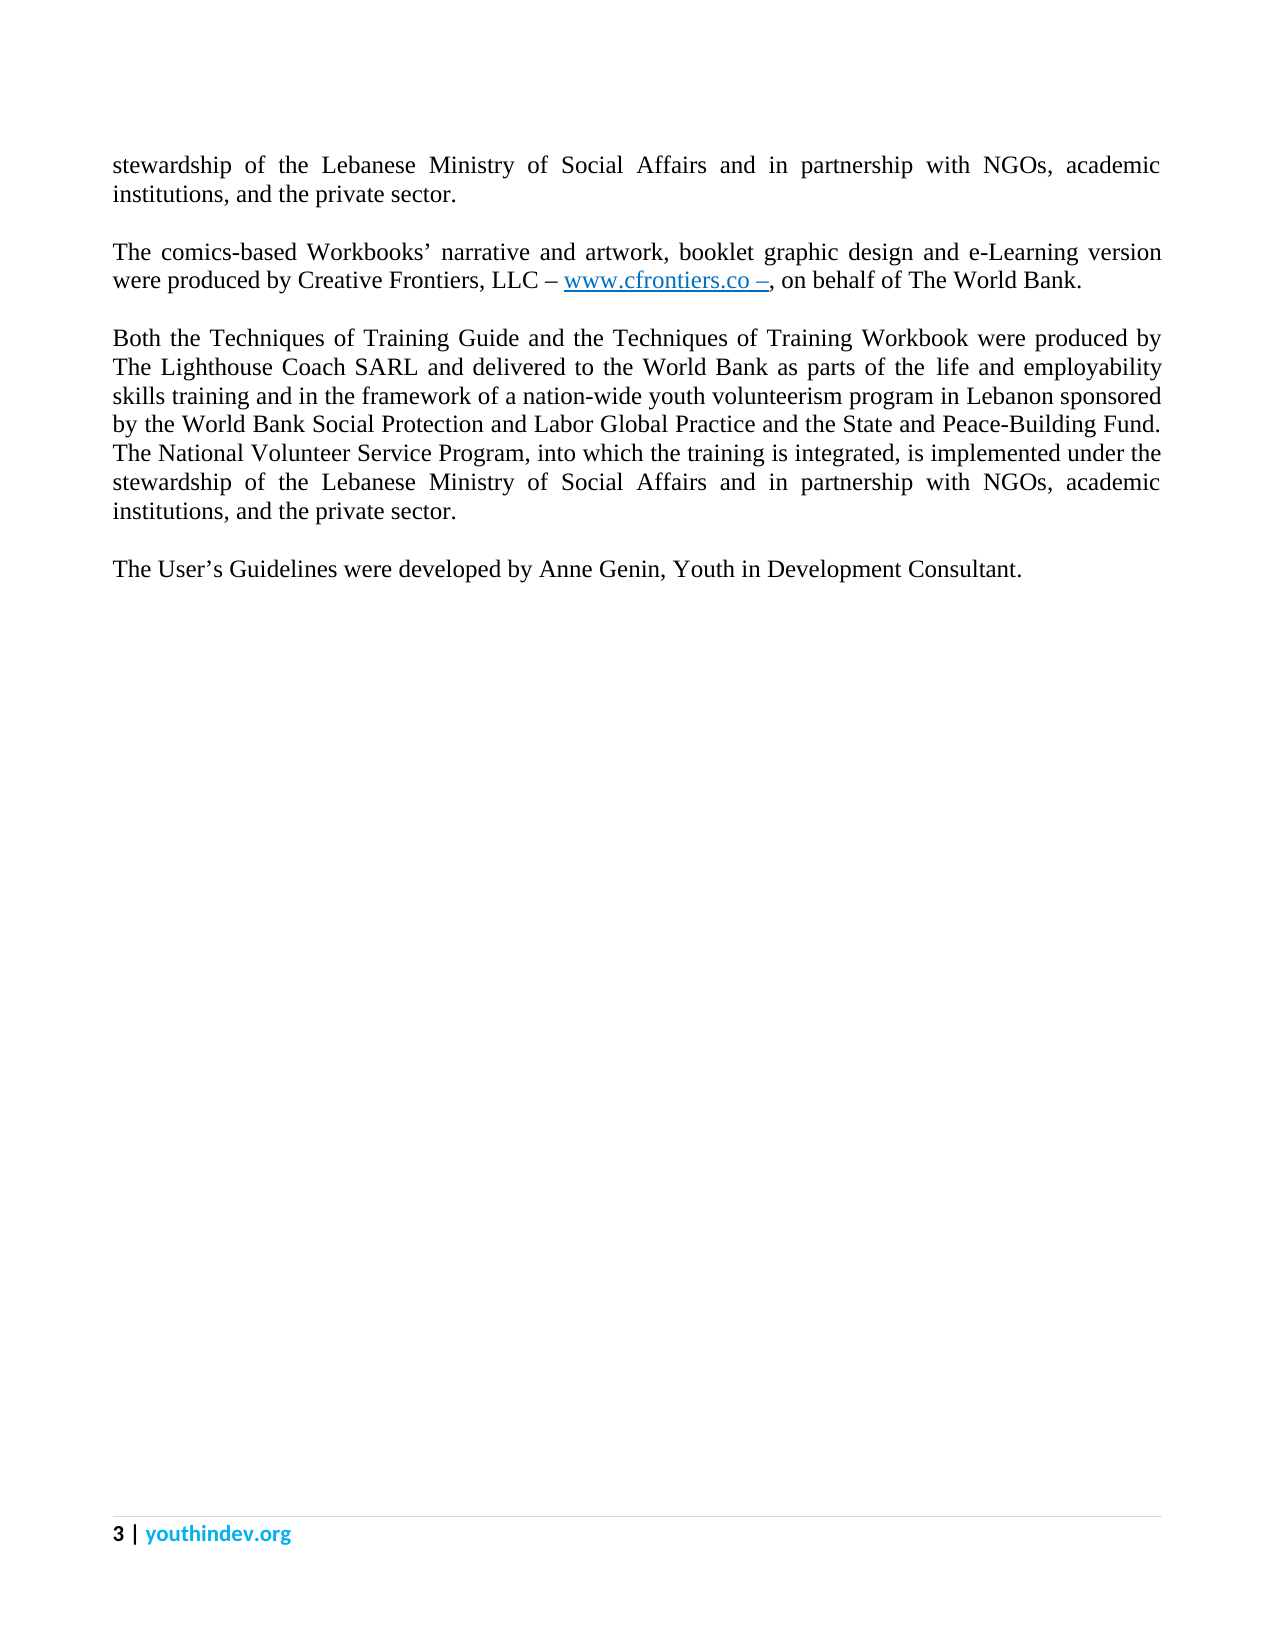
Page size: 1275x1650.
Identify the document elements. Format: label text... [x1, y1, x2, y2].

text The User’s Guidelines were developed by Anne Genin, Youth in Development Consultant. [112, 554, 1162, 582]
text The comics-based Workbooks’ narrative and artwork, booklet graphic design and e-Learning version were produced by Creative Frontiers, LLC – www.cfrontiers.co –, on behalf of The World Bank. [112, 237, 1162, 294]
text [112, 150, 1162, 207]
text Both the Techniques of Training Guide and the Techniques of Training Workbook were produced by The Lighthouse Coach SARL and delivered to the World Bank as parts of the life and employability skills training and in the framework of a nation-wide youth volunteerism program in Lebanon sponsored by the World Bank Social Protection and Labor Global Practice and the State and Peace-Building Fund. The National Volunteer Service Program, into which the training is integrated, is implemented under the stewardship of the Lebanese Ministry of Social Affairs and in partnership with NGOs, academic institutions, and the private sector. [112, 323, 1162, 524]
